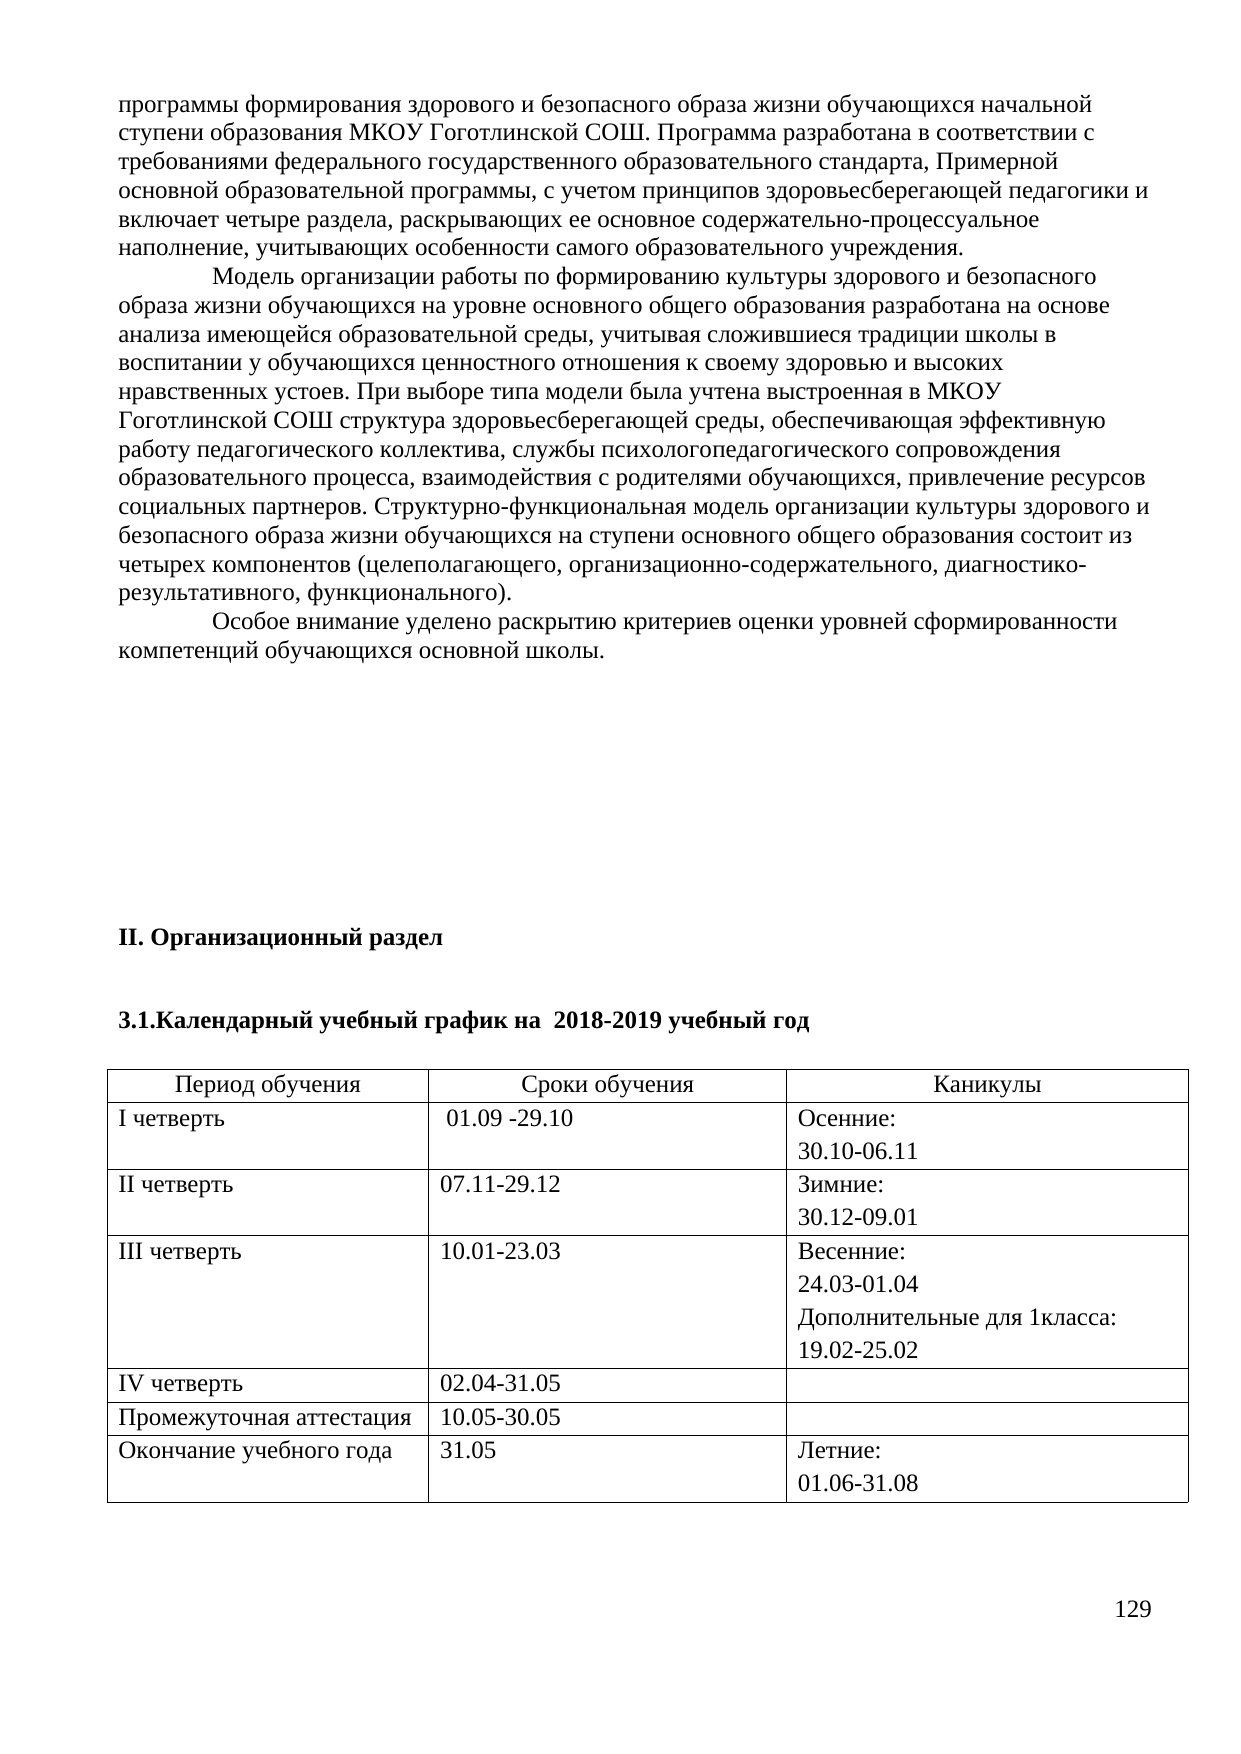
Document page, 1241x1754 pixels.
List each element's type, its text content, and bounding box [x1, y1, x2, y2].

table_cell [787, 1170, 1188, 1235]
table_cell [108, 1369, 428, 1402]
text Модель организации работы по формированию культуры здорового и безопасного образа жизни обучающихся на уровне основного общего образования разработана на основе анализа имеющейся образовательной среды, учитывая сложившиеся традиции школы в воспитании у обучающихся ценностного отношения к своему здоровью и высоких нравственных устоев. При выборе типа модели была учтена выстроенная в МКОУ Гоготлинской СОШ структура здоровьесберегающей среды, обеспечивающая эффективную работу педагогического коллектива, службы психологопедагогического сопровождения образовательного процесса, взаимодействия с родителями обучающихся, привлечение ресурсов социальных партнеров. Структурно-функциональная модель организации культуры здорового и безопасного образа жизни обучающихся на ступени основного общего образования состоит из четырех компонентов (целеполагающего, организационно-содержательного, диагностико-результативного, функционального). [118, 261, 1152, 606]
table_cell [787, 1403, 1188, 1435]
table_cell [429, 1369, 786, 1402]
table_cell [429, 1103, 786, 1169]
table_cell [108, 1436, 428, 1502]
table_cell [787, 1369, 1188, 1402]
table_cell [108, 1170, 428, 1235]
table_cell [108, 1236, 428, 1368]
subtitle 3.1.Календарный учебный график на 2018-2019 учебный год [118, 1005, 1152, 1034]
text II. Организационный раздел [118, 922, 1152, 951]
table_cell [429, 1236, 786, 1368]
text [118, 89, 1152, 261]
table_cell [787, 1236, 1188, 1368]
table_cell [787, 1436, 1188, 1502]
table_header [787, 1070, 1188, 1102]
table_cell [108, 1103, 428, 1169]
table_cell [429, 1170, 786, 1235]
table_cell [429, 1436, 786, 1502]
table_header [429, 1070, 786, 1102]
text Особое внимание уделено раскрытию критериев оценки уровней сформированности компетенций обучающихся основной школы. [118, 606, 1152, 664]
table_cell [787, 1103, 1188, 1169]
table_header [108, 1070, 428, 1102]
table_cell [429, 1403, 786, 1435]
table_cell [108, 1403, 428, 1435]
